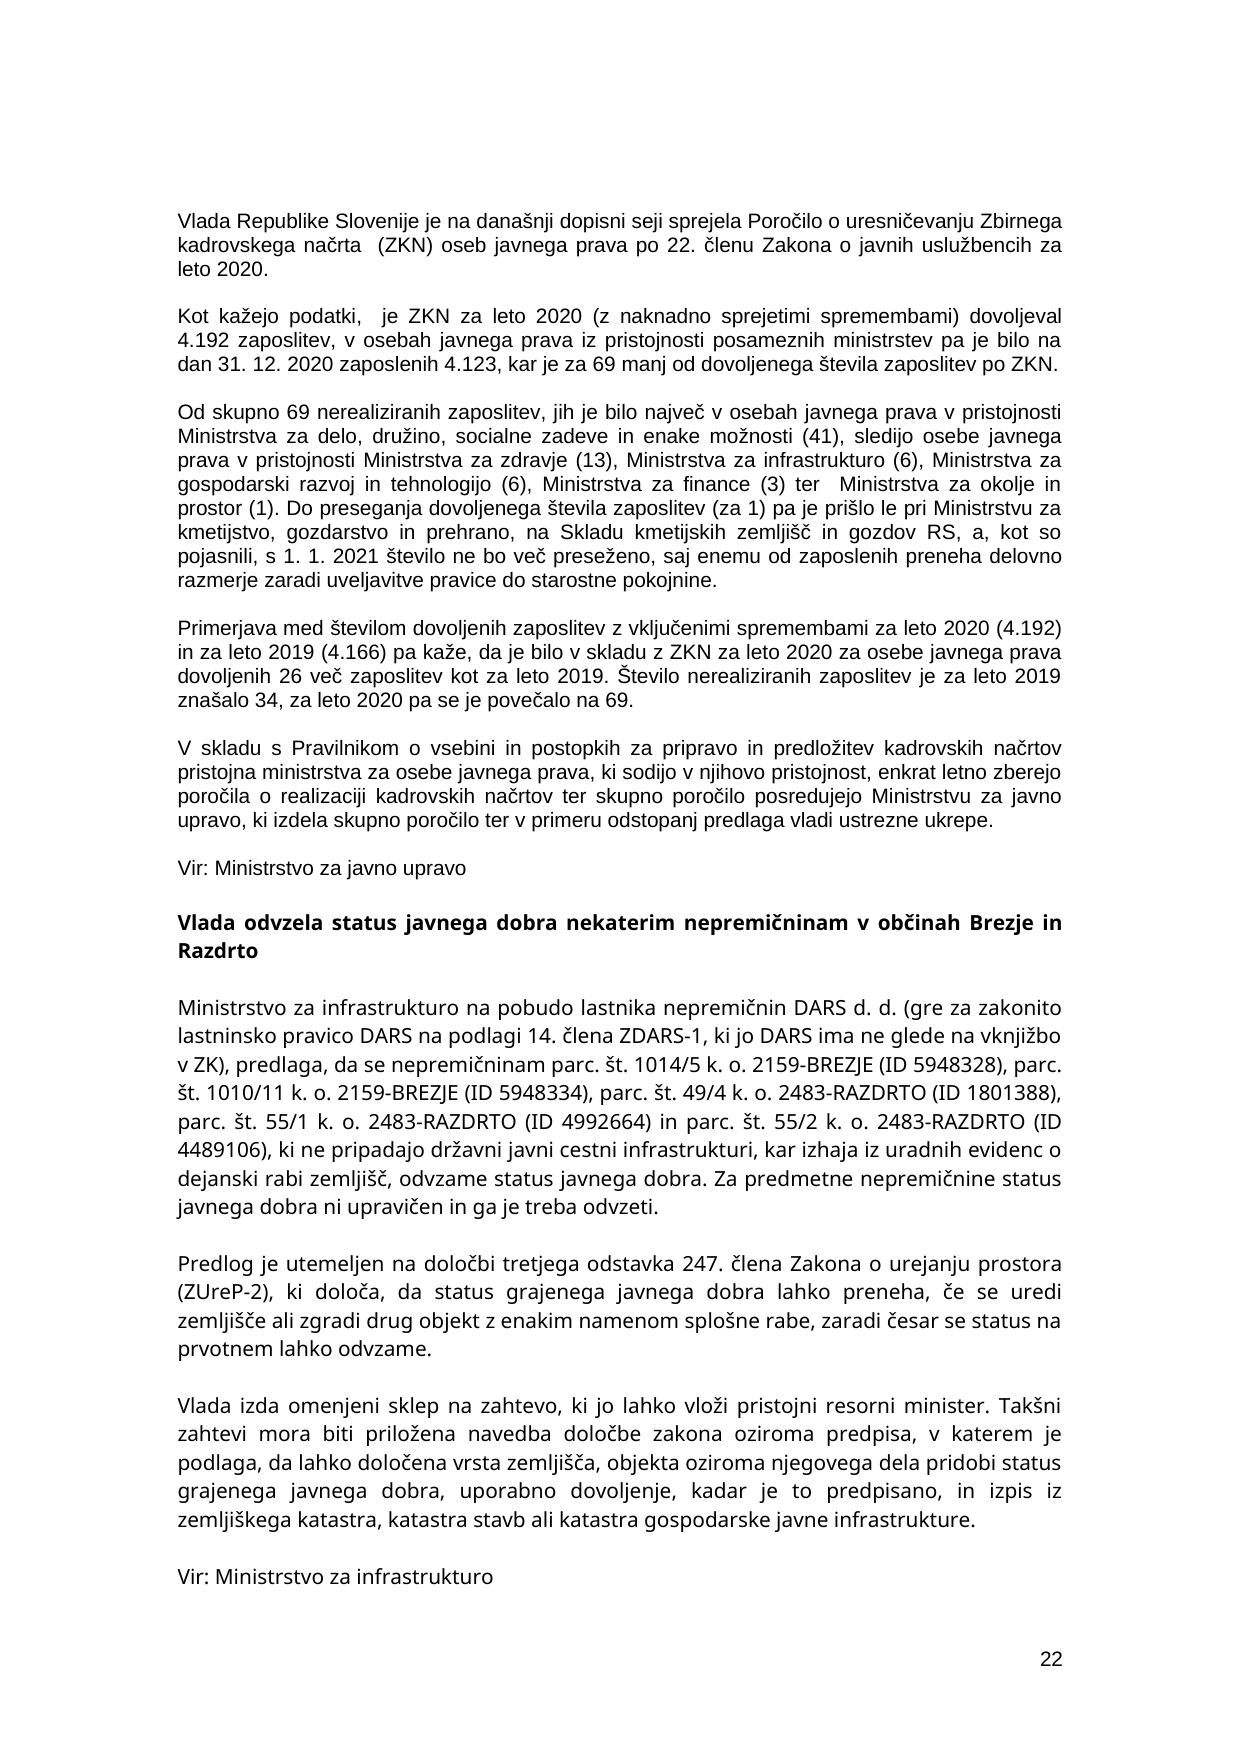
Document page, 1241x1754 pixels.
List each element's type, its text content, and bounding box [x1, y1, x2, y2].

text Vlada odvzela status javnega dobra nekaterim nepremičninam v občinah Brezje in Razdrto [177, 908, 1063, 964]
text Ministrstvo za infrastrukturo na pobudo lastnika nepremičnin DARS d. d. (gre za zakonito lastninsko pravico DARS na podlagi 14. člena ZDARS-1, ki jo DARS ima ne glede na vknjižbo v ZK), predlaga, da se nepremičninam parc. št. 1014/5 k. o. 2159-BREZJE (ID 5948328), parc. št. 1010/11 k. o. 2159-BREZJE (ID 5948334), parc. št. 49/4 k. o. 2483-RAZDRTO (ID 1801388), parc. št. 55/1 k. o. 2483-RAZDRTO (ID 4992664) in parc. št. 55/2 k. o. 2483-RAZDRTO (ID 4489106), ki ne pripadajo državni javni cestni infrastrukturi, kar izhaja iz uradnih evidenc o dejanski rabi zemljišč, odvzame status javnega dobra. Za predmetne nepremičnine status javnega dobra ni upravičen in ga je treba odvzeti. [177, 993, 1063, 1221]
text V skladu s Pravilnikom o vsebini in postopkih za pripravo in predložitev kadrovskih načrtov pristojna ministrstva za osebe javnega prava, ki sodijo v njihovo pristojnost, enkrat letno zberejo poročila o realizaciji kadrovskih načrtov ter skupno poročilo posredujejo Ministrstvu za javno upravo, ki izdela skupno poročilo ter v primeru odstopanj predlaga vladi ustrezne ukrepe. [177, 736, 1063, 831]
text Vir: Ministrstvo za javno upravo [177, 855, 1063, 879]
text Kot kažejo podatki, je ZKN za leto 2020 (z naknadno sprejetimi spremembami) dovoljeval 4.192 zaposlitev, v osebah javnega prava iz pristojnosti posameznih ministrstev pa je bilo na dan 31. 12. 2020 zaposlenih 4.123, kar je za 69 manj od dovoljenega števila zaposlitev po ZKN. [177, 304, 1063, 376]
text Vir: Ministrstvo za infrastrukturo [177, 1562, 1063, 1590]
text Primerjava med številom dovoljenih zaposlitev z vključenimi spremembami za leto 2020 (4.192) in za leto 2019 (4.166) pa kaže, da je bilo v skladu z ZKN za leto 2020 za osebe javnega prava dovoljenih 26 več zaposlitev kot za leto 2019. Število nerealiziranih zaposlitev je za leto 2019 znašalo 34, za leto 2020 pa se je povečalo na 69. [177, 616, 1063, 712]
text Vlada izda omenjeni sklep na zahtevo, ki jo lahko vloži pristojni resorni minister. Takšni zahtevi mora biti priložena navedba določbe zakona oziroma predpisa, v katerem je podlaga, da lahko določena vrsta zemljišča, objekta oziroma njegovega dela pridobi status grajenega javnega dobra, uporabno dovoljenje, kadar je to predpisano, in izpis iz zemljiškega katastra, katastra stavb ali katastra gospodarske javne infrastrukture. [177, 1391, 1063, 1533]
text Vlada Republike Slovenije je na današnji dopisni seji sprejela Poročilo o uresničevanju Zbirnega kadrovskega načrta (ZKN) oseb javnega prava po 22. členu Zakona o javnih uslužbencih za leto 2020. [177, 208, 1063, 280]
text Predlog je utemeljen na določbi tretjega odstavka 247. člena Zakona o urejanju prostora (ZUreP-2), ki določa, da status grajenega javnega dobra lahko preneha, če se uredi zemljišče ali zgradi drug objekt z enakim namenom splošne rabe, zaradi česar se status na prvotnem lahko odvzame. [177, 1249, 1063, 1363]
text Od skupno 69 nerealiziranih zaposlitev, jih je bilo največ v osebah javnega prava v pristojnosti Ministrstva za delo, družino, socialne zadeve in enake možnosti (41), sledijo osebe javnega prava v pristojnosti Ministrstva za zdravje (13), Ministrstva za infrastrukturo (6), Ministrstva za gospodarski razvoj in tehnologijo (6), Ministrstva za finance (3) ter Ministrstva za okolje in prostor (1). Do preseganja dovoljenega števila zaposlitev (za 1) pa je prišlo le pri Ministrstvu za kmetijstvo, gozdarstvo in prehrano, na Skladu kmetijskih zemljišč in gozdov RS, a, kot so pojasnili, s 1. 1. 2021 število ne bo več preseženo, saj enemu od zaposlenih preneha delovno razmerje zaradi uveljavitve pravice do starostne pokojnine. [177, 400, 1063, 592]
